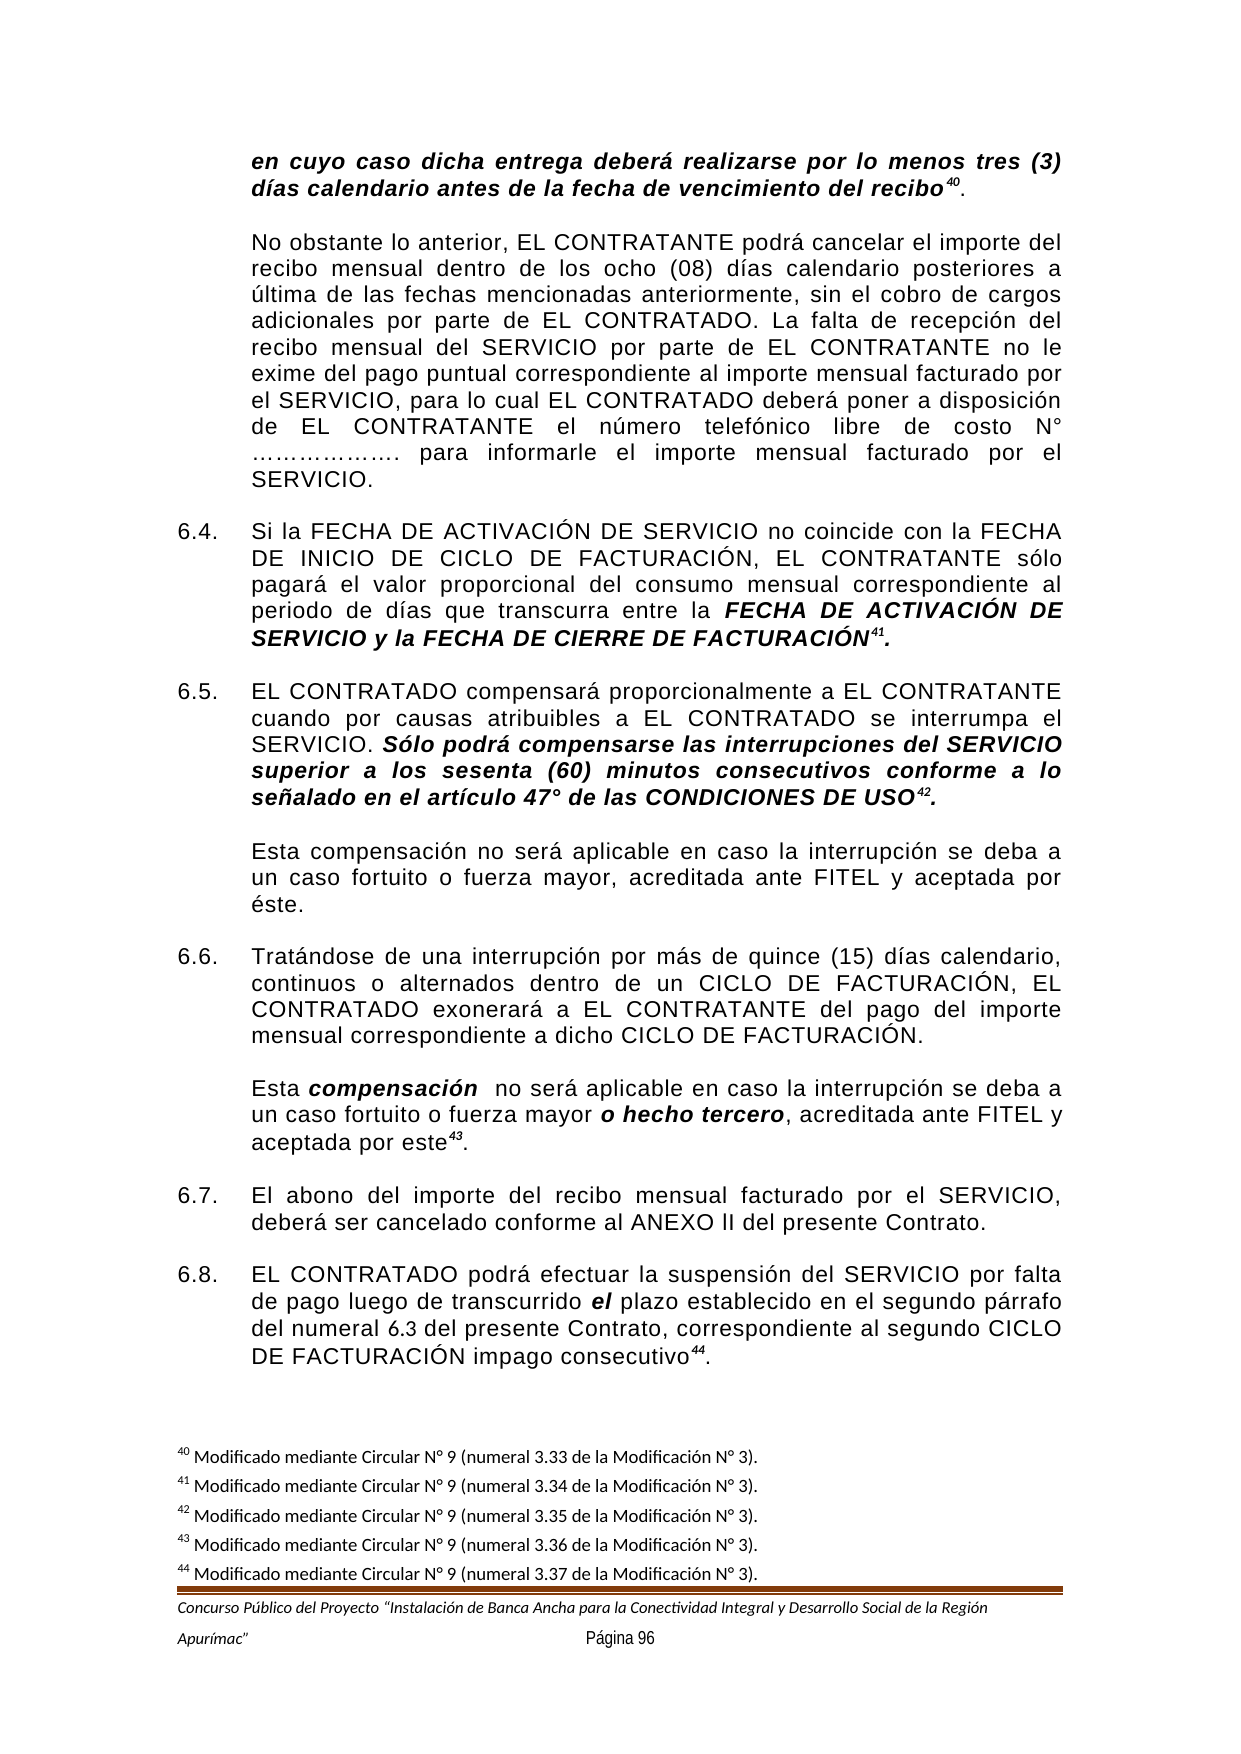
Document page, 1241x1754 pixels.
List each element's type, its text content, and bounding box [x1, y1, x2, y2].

text Esta compensación no será aplicable en caso la interrupción se deba a un caso fortuito o fuerza mayor o hecho tercero, acreditada ante FITEL y aceptada por este. [251, 1075, 1063, 1156]
list EL CONTRATADO podrá efectuar la suspensión del SERVICIO por falta de pago luego de transcurrido el plazo establecido en el segundo párrafo del numeral 6.3 del presente Contrato, correspondiente al segundo CICLO DE FACTURACIÓN impago consecutivo. [177, 1261, 1063, 1370]
list EL CONTRATADO compensará proporcionalmente a EL CONTRATANTE cuando por causas atribuibles a EL CONTRATADO se interrumpa el SERVICIO. Sólo podrá compensarse las interrupciones del SERVICIO superior a los sesenta (60) minutos consecutivos conforme a lo señalado en el artículo 47° de las CONDICIONES DE USO. [177, 678, 1063, 812]
list Si la FECHA DE ACTIVACIÓN DE SERVICIO no coincide con la FECHA DE INICIO DE CICLO DE FACTURACIÓN, EL CONTRATANTE sólo pagará el valor proporcional del consumo mensual correspondiente al periodo de días que transcurra entre la FECHA DE ACTIVACIÓN DE SERVICIO y la FECHA DE CIERRE DE FACTURACIÓN. [177, 518, 1063, 652]
list Tratándose de una interrupción por más de quince (15) días calendario, continuos o alternados dentro de un CICLO DE FACTURACIÓN, EL CONTRATADO exonerará a EL CONTRATANTE del pago del importe mensual correspondiente a dicho CICLO DE FACTURACIÓN. [177, 943, 1063, 1049]
text No obstante lo anterior, EL CONTRATANTE podrá cancelar el importe del recibo mensual dentro de los ocho (08) días calendario posteriores a última de las fechas mencionadas anteriormente, sin el cobro de cargos adicionales por parte de EL CONTRATADO. La falta de recepción del recibo mensual del SERVICIO por parte de EL CONTRATANTE no le exime del pago puntual correspondiente al importe mensual facturado por el SERVICIO, para lo cual EL CONTRATADO deberá poner a disposición de EL CONTRATANTE el número telefónico libre de costo N° ………………. para informarle el importe mensual facturado por el SERVICIO. [251, 228, 1063, 492]
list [177, 148, 1063, 202]
text Esta compensación no será aplicable en caso la interrupción se deba a un caso fortuito o fuerza mayor, acreditada ante FITEL y aceptada por éste. [251, 838, 1063, 917]
list El abono del importe del recibo mensual facturado por el SERVICIO, deberá ser cancelado conforme al ANEXO lI del presente Contrato. [177, 1182, 1063, 1235]
